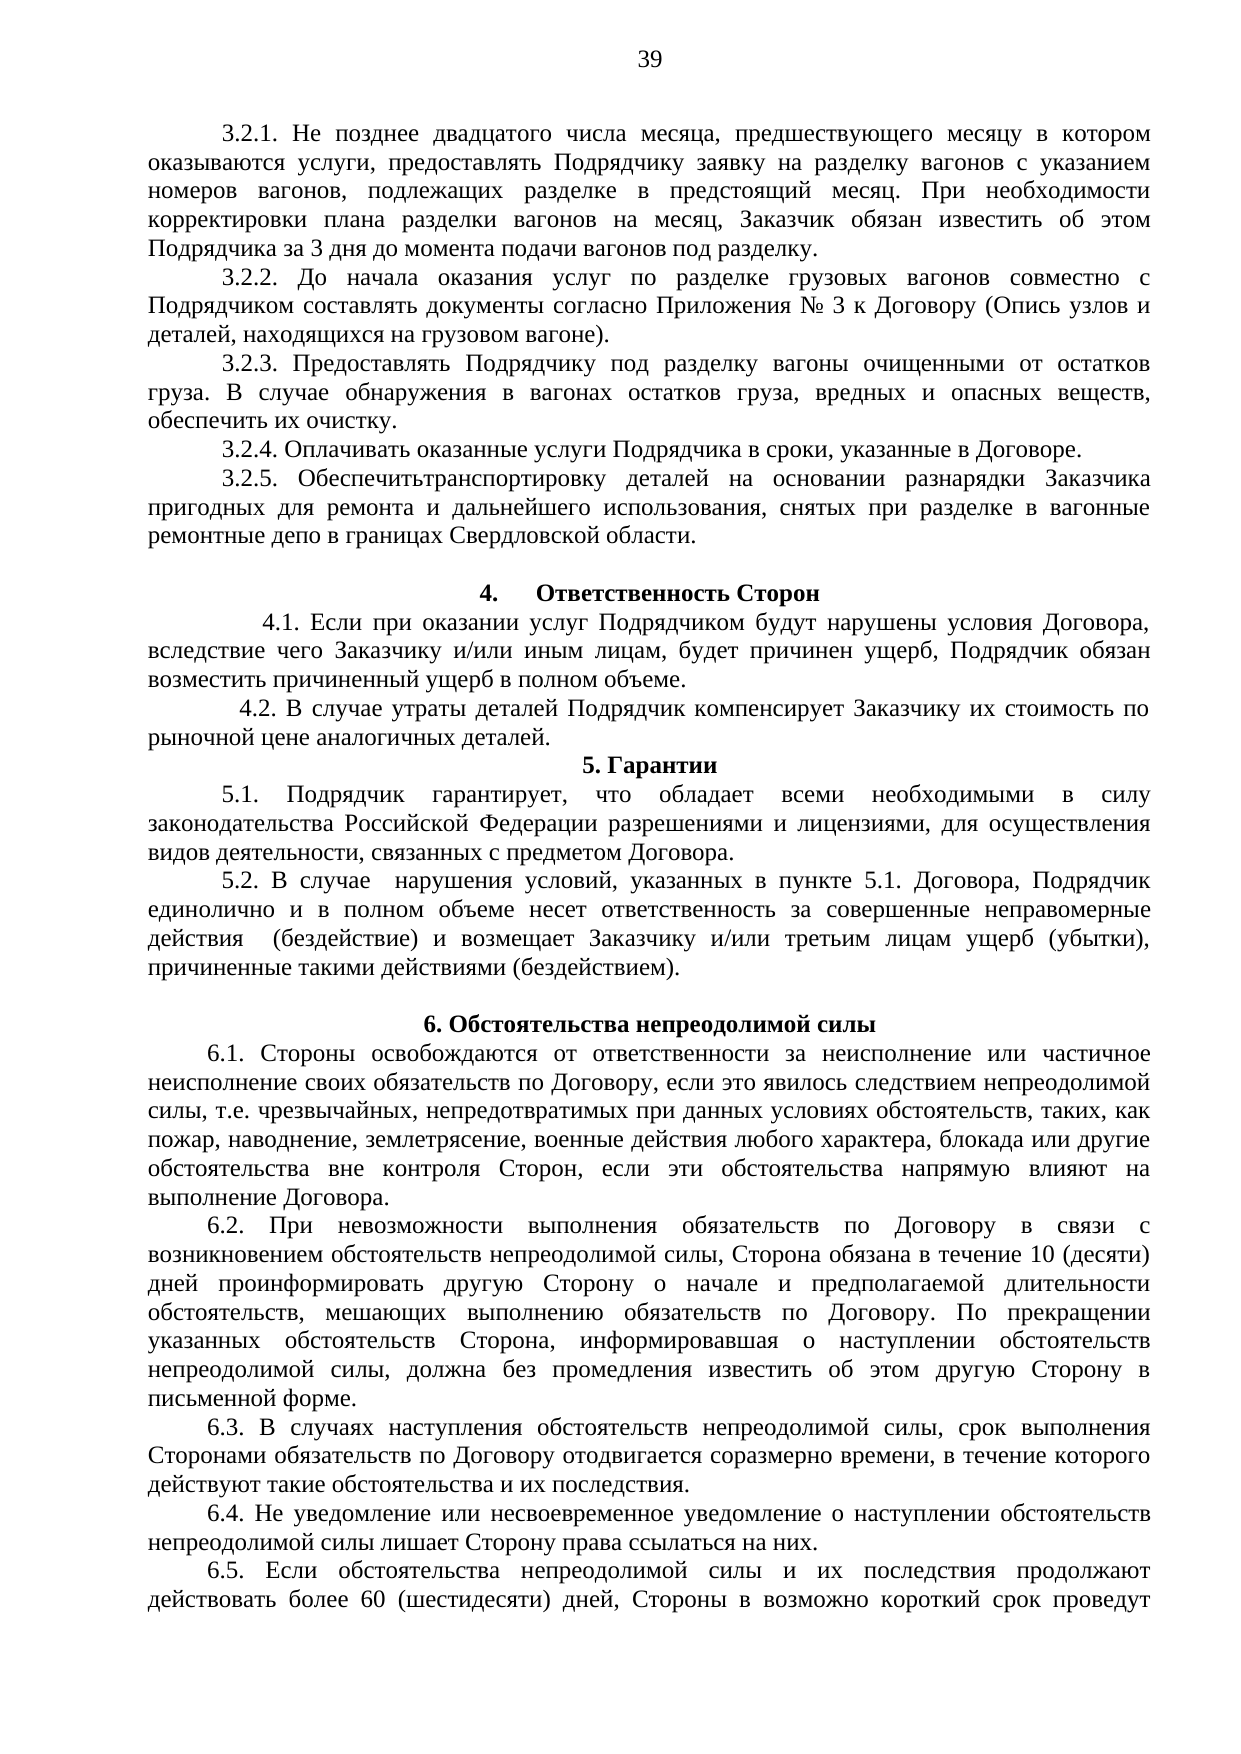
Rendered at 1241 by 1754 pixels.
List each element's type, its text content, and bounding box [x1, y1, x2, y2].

text 6. Обстоятельства непреодолимой силы [148, 1009, 1152, 1038]
text 3.2.4. Оплачивать оказанные услуги Подрядчика в сроки, указанные в Договоре. [148, 434, 1152, 463]
text 6.3. В случаях наступления обстоятельств непреодолимой силы, срок выполнения Сторонами обязательств по Договору отодвигается соразмерно времени, в течение которого действуют такие обстоятельства и их последствия. [148, 1412, 1152, 1498]
text 6.4. Не уведомление или несвоевременное уведомление о наступлении обстоятельств непреодолимой силы лишает Сторону права ссылаться на них. [148, 1498, 1152, 1556]
text 3.2.2. До начала оказания услуг по разделке грузовых вагонов совместно с Подрядчиком составлять документы согласно Приложения № 3 к Договору (Опись узлов и деталей, находящихся на грузовом вагоне). [148, 262, 1152, 348]
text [148, 1556, 1152, 1613]
text 5. Гарантии [148, 751, 1152, 779]
text 5.1. Подрядчик гарантирует, что обладает всеми необходимыми в силу законодательства Российской Федерации разрешениями и лицензиями, для осуществления видов деятельности, связанных с предметом Договора. [148, 779, 1152, 866]
text 3.2.5. Обеспечитьтранспортировку деталей на основании разнарядки Заказчика пригодных для ремонта и дальнейшего использования, снятых при разделке в вагонные ремонтные депо в границах Свердловской области. [148, 463, 1152, 549]
text 3.2.1. Не позднее двадцатого числа месяца, предшествующего месяцу в котором оказываются услуги, предоставлять Подрядчику заявку на разделку вагонов с указанием номеров вагонов, подлежащих разделке в предстоящий месяц. При необходимости корректировки плана разделки вагонов на месяц, Заказчик обязан известить об этом Подрядчика за 3 дня до момента подачи вагонов под разделку. [148, 118, 1152, 262]
text 6.1. Стороны освобождаются от ответственности за неисполнение или частичное неисполнение своих обязательств по Договору, если это явилось следствием непреодолимой силы, т.е. чрезвычайных, непредотвратимых при данных условиях обстоятельств, таких, как пожар, наводнение, землетрясение, военные действия любого характера, блокада или другие обстоятельства вне контроля Сторон, если эти обстоятельства напрямую влияют на выполнение Договора. [148, 1038, 1152, 1211]
list Ответственность Сторон [148, 578, 1152, 607]
text 5.2. В случае нарушения условий, указанных в пункте 5.1. Договора, Подрядчик единолично и в полном объеме несет ответственность за совершенные неправомерные действия (бездействие) и возмещает Заказчику и/или третьим лицам ущерб (убытки), причиненные такими действиями (бездействием). [148, 866, 1152, 981]
text 4.1. Если при оказании услуг Подрядчиком будут нарушены условия Договора, вследствие чего Заказчику и/или иным лицам, будет причинен ущерб, Подрядчик обязан возместить причиненный ущерб в полном объеме. [148, 607, 1152, 693]
text 6.2. При невозможности выполнения обязательств по Договору в связи с возникновением обстоятельств непреодолимой силы, Сторона обязана в течение 10 (десяти) дней проинформировать другую Сторону о начале и предполагаемой длительности обстоятельств, мешающих выполнению обязательств по Договору. По прекращении указанных обстоятельств Сторона, информировавшая о наступлении обстоятельств непреодолимой силы, должна без промедления известить об этом другую Сторону в письменной форме. [148, 1211, 1152, 1412]
text 3.2.3. Предоставлять Подрядчику под разделку вагоны очищенными от остатков груза. В случае обнаружения в вагонах остатков груза, вредных и опасных веществ, обеспечить их очистку. [148, 348, 1152, 434]
text 4.2. В случае утраты деталей Подрядчик компенсирует Заказчику их стоимость по рыночной цене аналогичных деталей. [148, 693, 1152, 751]
